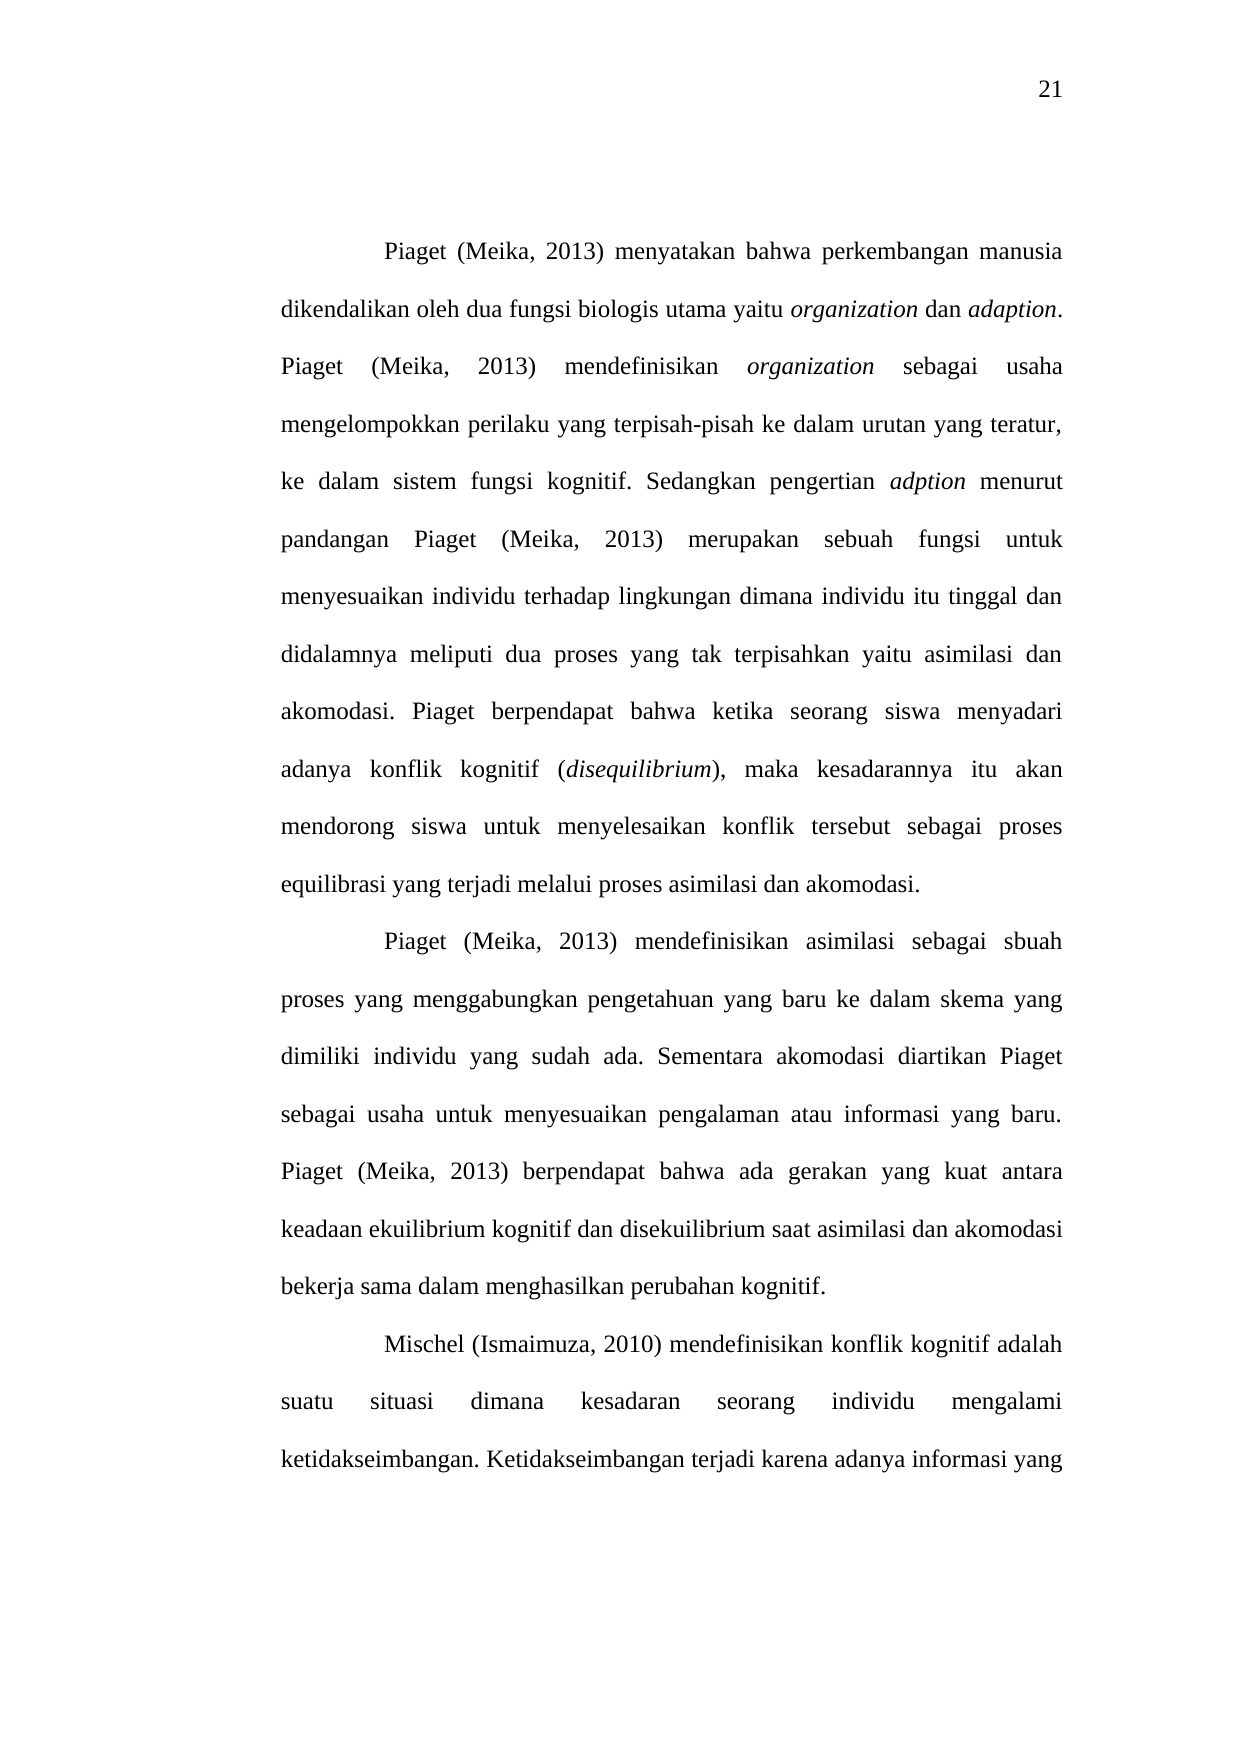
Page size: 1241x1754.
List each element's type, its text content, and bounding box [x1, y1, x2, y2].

list Piaget (Meika, 2013) menyatakan bahwa perkembangan manusia dikendalikan oleh dua fungsi biologis utama yaitu organization dan adaption. Piaget (Meika, 2013) mendefinisikan organization sebagai usaha mengelompokkan perilaku yang terpisah-pisah ke dalam urutan yang teratur, ke dalam sistem fungsi kognitif. Sedangkan pengertian adption menurut pandangan Piaget (Meika, 2013) merupakan sebuah fungsi untuk menyesuaikan individu terhadap lingkungan dimana individu itu tinggal dan didalamnya meliputi dua proses yang tak terpisahkan yaitu asimilasi dan akomodasi. Piaget berpendapat bahwa ketika seorang siswa menyadari adanya konflik kognitif (disequilibrium), maka kesadarannya itu akan mendorong siswa untuk menyelesaikan konflik tersebut sebagai proses equilibrasi yang terjadi melalui proses asimilasi dan akomodasi. [281, 236, 1063, 897]
list Piaget (Meika, 2013) mendefinisikan asimilasi sebagai sbuah proses yang menggabungkan pengetahuan yang baru ke dalam skema yang dimiliki individu yang sudah ada. Sementara akomodasi diartikan Piaget sebagai usaha untuk menyesuaikan pengalaman atau informasi yang baru. Piaget (Meika, 2013) berpendapat bahwa ada gerakan yang kuat antara keadaan ekuilibrium kognitif dan disekuilibrium saat asimilasi dan akomodasi bekerja sama dalam menghasilkan perubahan kognitif. [281, 926, 1063, 1300]
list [281, 1329, 1063, 1472]
